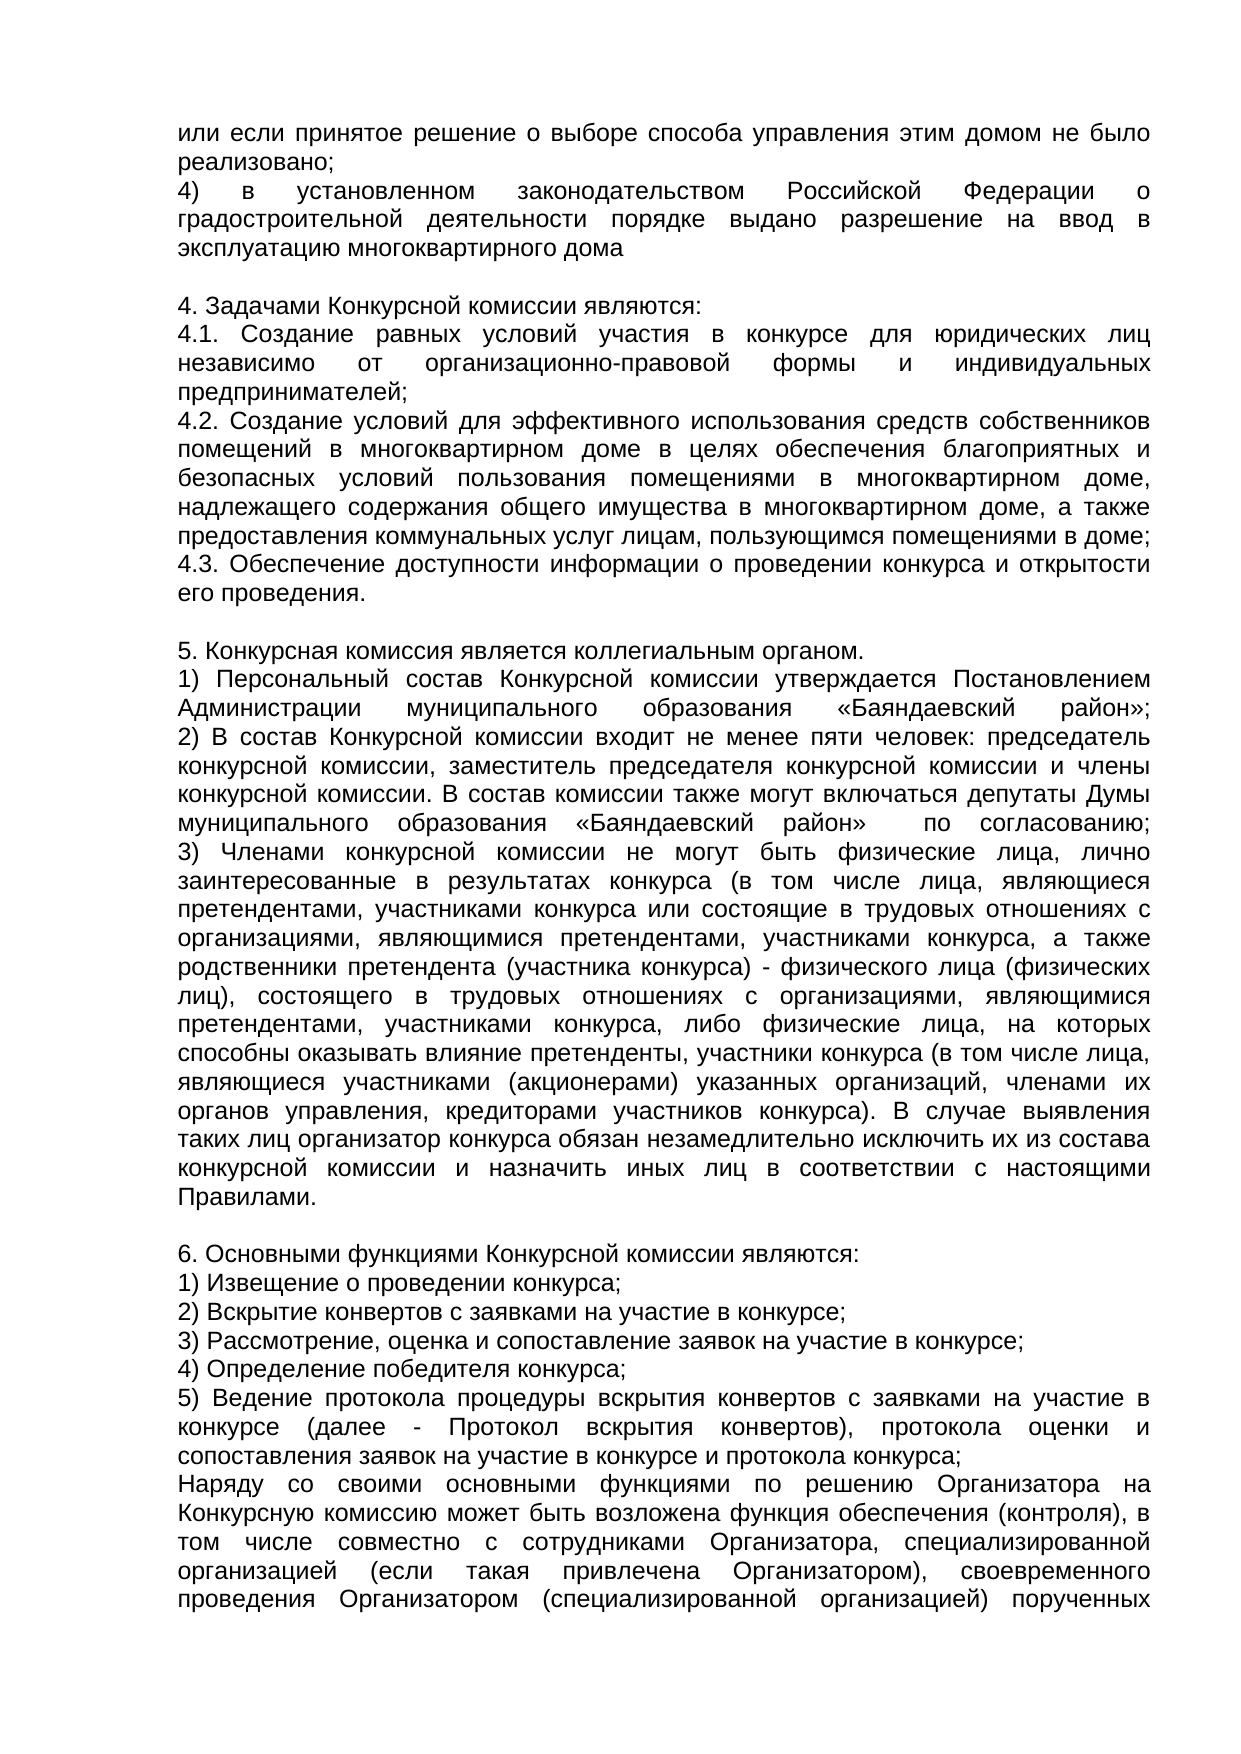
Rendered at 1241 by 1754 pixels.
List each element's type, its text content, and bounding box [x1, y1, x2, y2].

text 5. Конкурсная комиссия является коллегиальным органом. [177, 607, 1152, 664]
text 2) Вскрытие конвертов с заявками на участие в конкурсе; [177, 1297, 1152, 1326]
text 4. Задачами Конкурсной комиссии являются: [177, 291, 1152, 319]
text 3) Рассмотрение, оценка и сопоставление заявок на участие в конкурсе; [177, 1326, 1152, 1354]
text 4) в установленном законодательством Российской Федерации о градостроительной деятельности порядке выдано разрешение на ввод в эксплуатацию многоквартирного дома [177, 176, 1152, 262]
text 1) Извещение о проведении конкурса; [177, 1268, 1152, 1297]
text 1) Персональный состав Конкурсной комиссии утверждается Постановлением Администрации муниципального образования «Баяндаевский район»; 2) В состав Конкурсной комиссии входит не менее пяти человек: председатель конкурсной комиссии, заместитель председателя конкурсной комиссии и члены конкурсной комиссии. В состав комиссии также могут включаться депутаты Думы муниципального образования «Баяндаевский район» по согласованию; 3) Членами конкурсной комиссии не могут быть физические лица, лично заинтересованные в результатах конкурса (в том числе лица, являющиеся претендентами, участниками конкурса или состоящие в трудовых отношениях с организациями, являющимися претендентами, участниками конкурса, а также родственники претендента (участника конкурса) - физического лица (физических лиц), состоящего в трудовых отношениях с организациями, являющимися претендентами, участниками конкурса, либо физические лица, на которых способны оказывать влияние претенденты, участники конкурса (в том числе лица, являющиеся участниками (акционерами) указанных организаций, членами их органов управления, кредиторами участников конкурса). В случае выявления таких лиц организатор конкурса обязан незамедлительно исключить их из состава конкурсной комиссии и назначить иных лиц в соответствии с настоящими Правилами. 6. Основными функциями Конкурсной комиссии являются: [177, 664, 1152, 1268]
text 5) Ведение протокола процедуры вскрытия конвертов с заявками на участие в конкурсе (далее - Протокол вскрытия конвертов), протокола оценки и сопоставления заявок на участие в конкурсе и протокола конкурса; [177, 1383, 1152, 1469]
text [177, 118, 1152, 176]
text 4.1. Создание равных условий участия в конкурсе для юридических лиц независимо от организационно-правовой формы и индивидуальных предпринимателей; 4.2. Создание условий для эффективного использования средств собственников помещений в многоквартирном доме в целях обеспечения благоприятных и безопасных условий пользования помещениями в многоквартирном доме, надлежащего содержания общего имущества в многоквартирном доме, а также предоставления коммунальных услуг лицам, пользующимся помещениями в доме; 4.3. Обеспечение доступности информации о проведении конкурса и открытости его проведения. [177, 319, 1152, 607]
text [177, 1469, 1152, 1613]
text 4) Определение победителя конкурса; [177, 1354, 1152, 1383]
